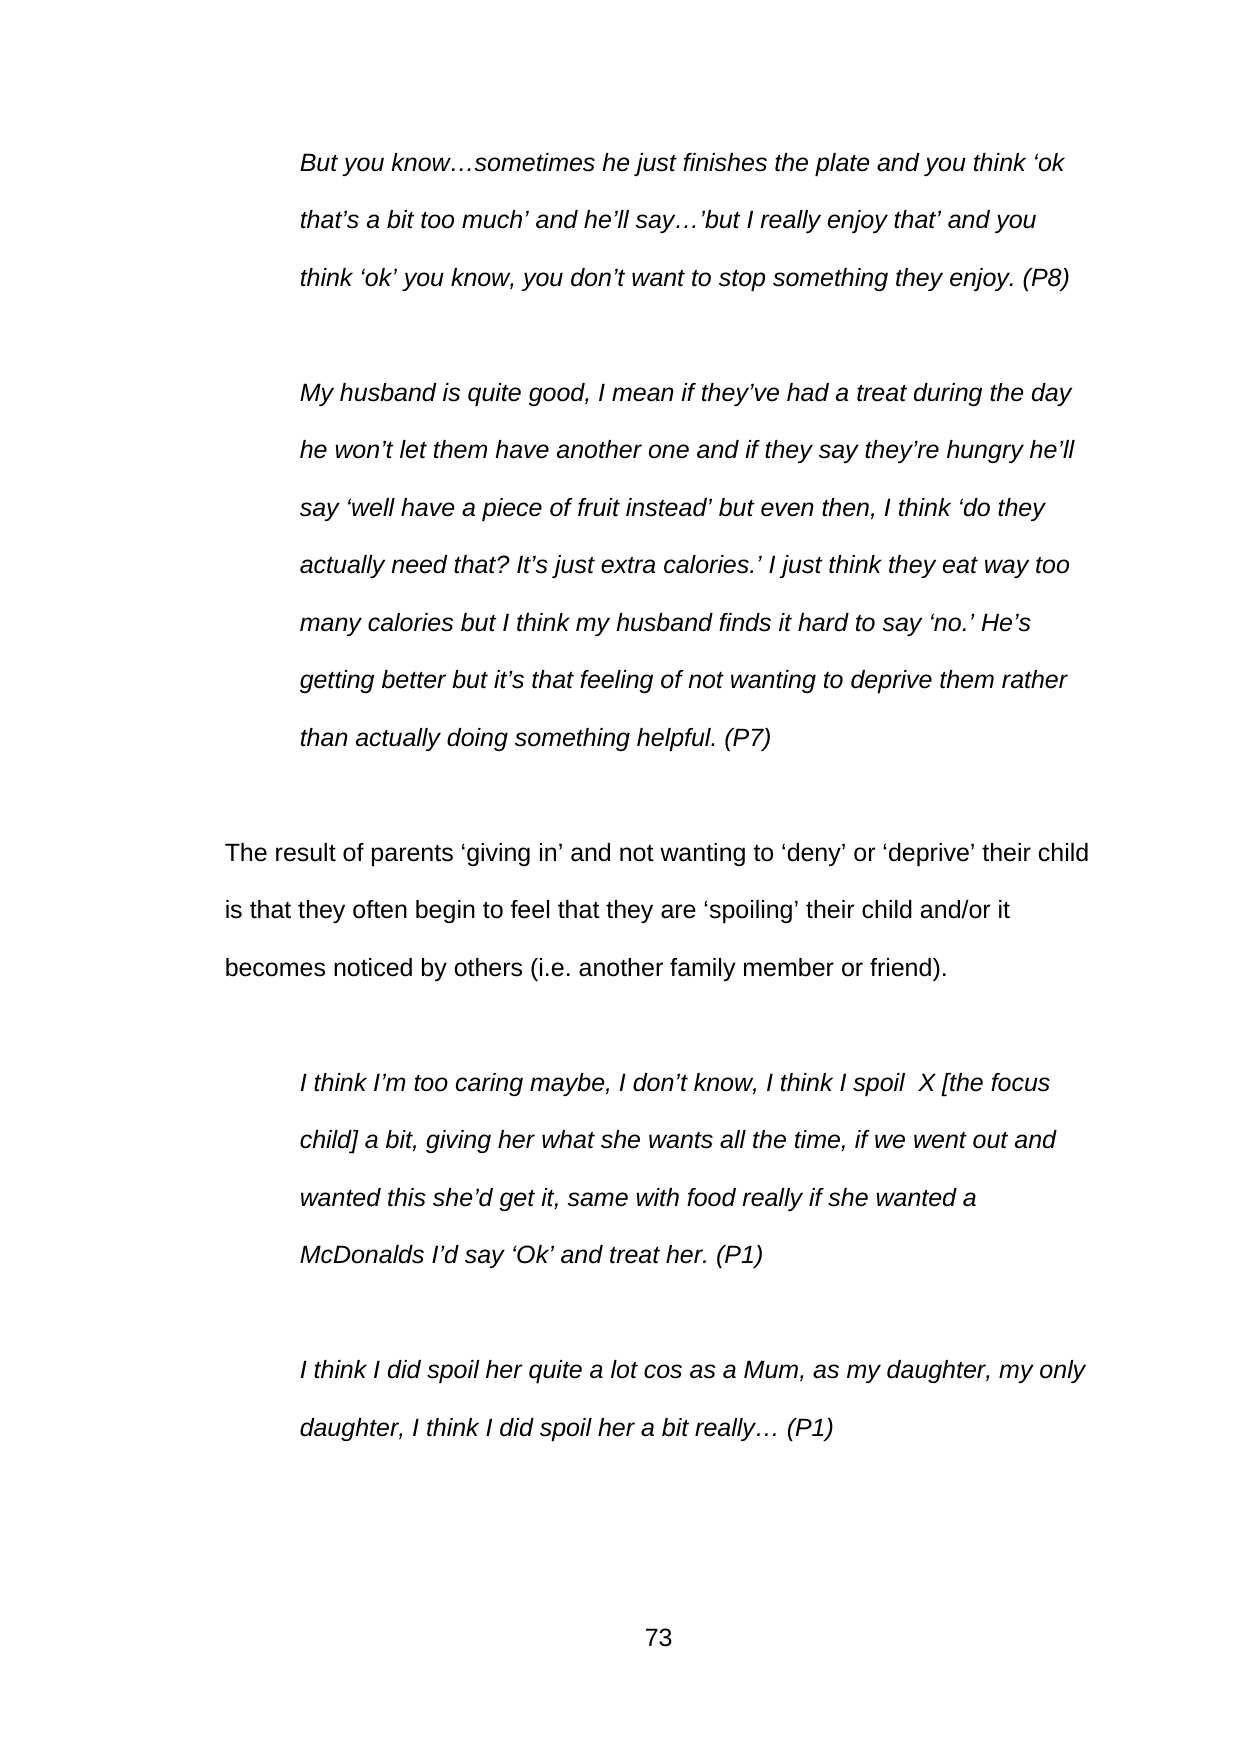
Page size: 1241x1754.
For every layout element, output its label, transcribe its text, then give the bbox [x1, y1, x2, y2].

text I think I did spoil her quite a lot cos as a Mum, as my daughter, my only daughter, I think I did spoil her a bit really… (P1) [299, 1355, 1092, 1441]
text My husband is quite good, I mean if they’ve had a treat during the day he won’t let them have another one and if they say they’re hungry he’ll say ‘well have a piece of fruit instead’ but even then, I think ‘do they actually need that? It’s just extra calories.’ I just think they eat way too many calories but I think my husband finds it hard to say ‘no.’ He’s getting better but it’s that feeling of not wanting to deprive them rather than actually doing something helpful. (P7) [299, 378, 1092, 751]
text But you know…sometimes he just finishes the plate and you think ‘ok that’s a bit too much’ and he’ll say…’but I really enjoy that’ and you think ‘ok’ you know, you don’t want to stop something they enjoy. (P8) [299, 148, 1092, 291]
text I think I’m too caring maybe, I don’t know, I think I spoil X [the focus child] a bit, giving her what she wants all the time, if we went out and wanted this she’d get it, same with food really if she wanted a McDonalds I’d say ‘Ok’ and treat her. (P1) [299, 1068, 1092, 1269]
text The result of parents ‘giving in’ and not wanting to ‘deny’ or ‘deprive’ their child is that they often begin to feel that they are ‘spoiling’ their child and/or it becomes noticed by others (i.e. another family member or friend). [224, 838, 1092, 981]
